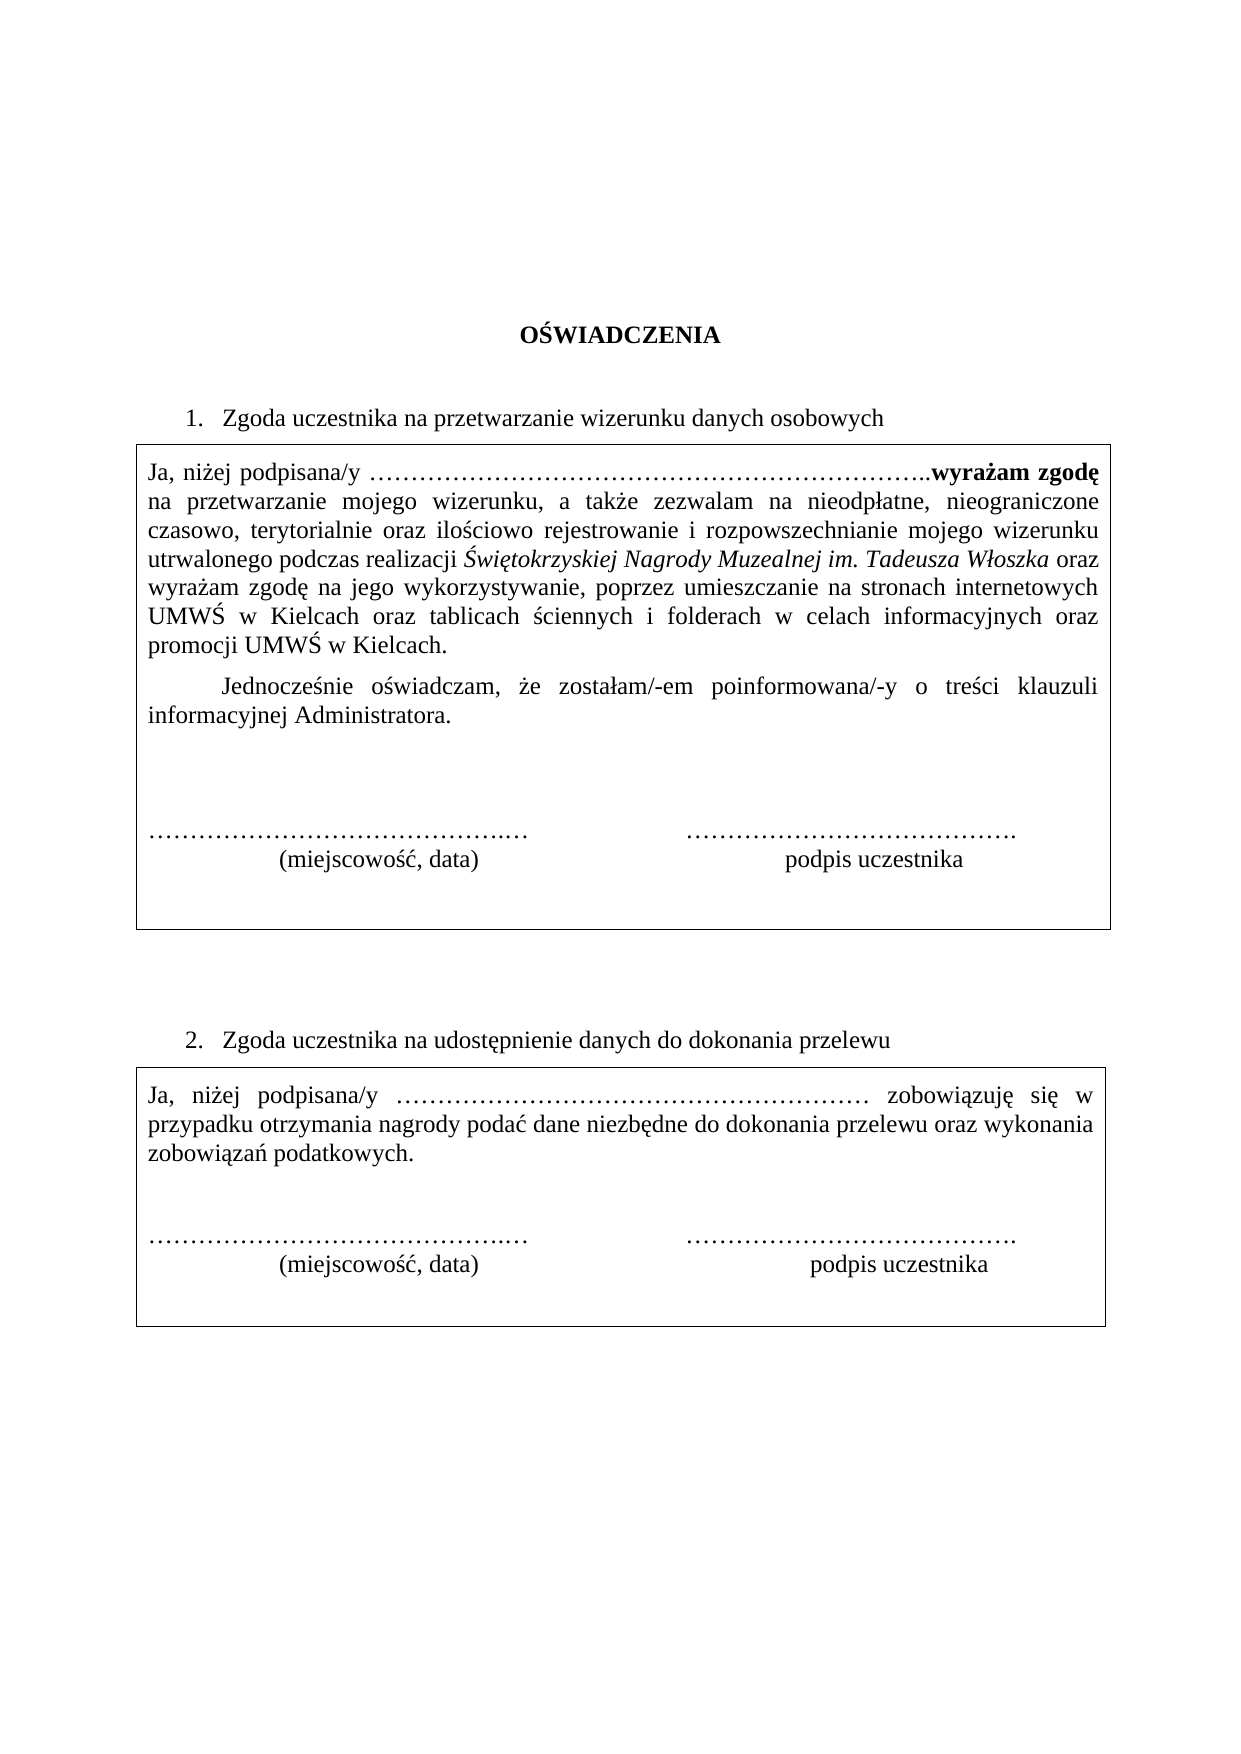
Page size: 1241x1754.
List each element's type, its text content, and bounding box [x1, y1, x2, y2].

table_header Ja, niżej podpisana/y …………………………………………………………..wyrażam zgodę na przetwarzanie mojego wizerunku, a także zezwalam na nieodpłatne, nieograniczone czasowo, terytorialnie oraz ilościowo rejestrowanie i rozpowszechnianie mojego wizerunku utrwalonego podczas realizacji Świętokrzyskiej Nagrody Muzealnej im. Tadeusza Włoszka oraz wyrażam zgodę na jego wykorzystywanie, poprzez umieszczanie na stronach internetowych UMWŚ w Kielcach oraz tablicach ściennych i folderach w celach informacyjnych oraz promocji UMWŚ w Kielcach. Jednocześnie oświadczam, że zostałam/-em poinformowana/-y o treści klauzuli informacyjnej Administratora. …………………………………….… …………………………………. (miejscowość, data) podpis uczestnika [137, 445, 1110, 929]
list Zgoda uczestnika na udostępnienie danych do dokonania przelewu [185, 1026, 1093, 1054]
text OŚWIADCZENIA [148, 320, 1093, 349]
table_header Ja, niżej podpisana/y ………………………………………………… zobowiązuję się w przypadku otrzymania nagrody podać dane niezbędne do dokonania przelewu oraz wykonania zobowiązań podatkowych. …………………………………….… …………………………………. (miejscowość, data) podpis uczestnika [137, 1068, 1105, 1326]
list Zgoda uczestnika na przetwarzanie wizerunku danych osobowych [185, 403, 1093, 431]
